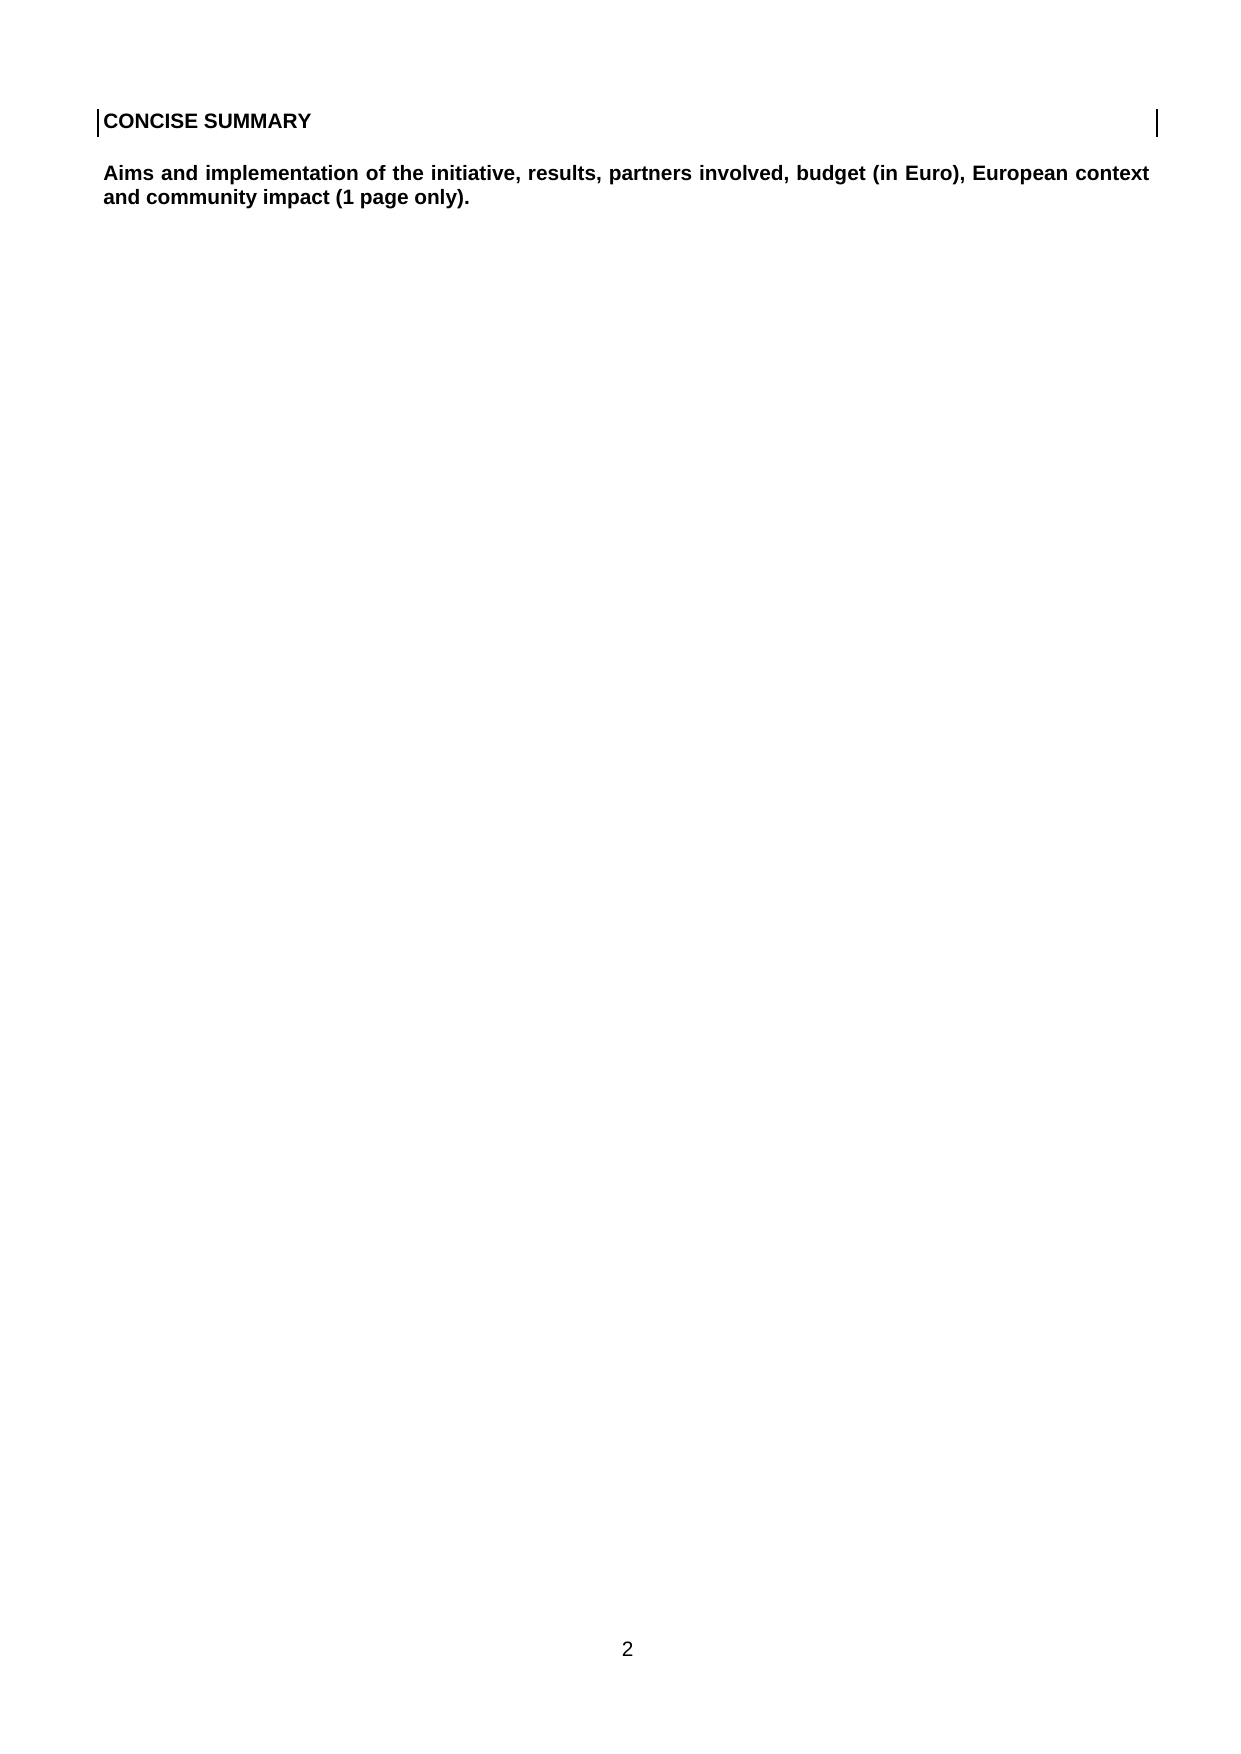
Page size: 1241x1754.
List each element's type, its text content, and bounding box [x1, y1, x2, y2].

text Aims and implementation of the initiative, results, partners involved, budget (in Euro), European context and community impact (1 page only). [103, 161, 1152, 209]
text CONCISE SUMMARY [99, 109, 1156, 137]
